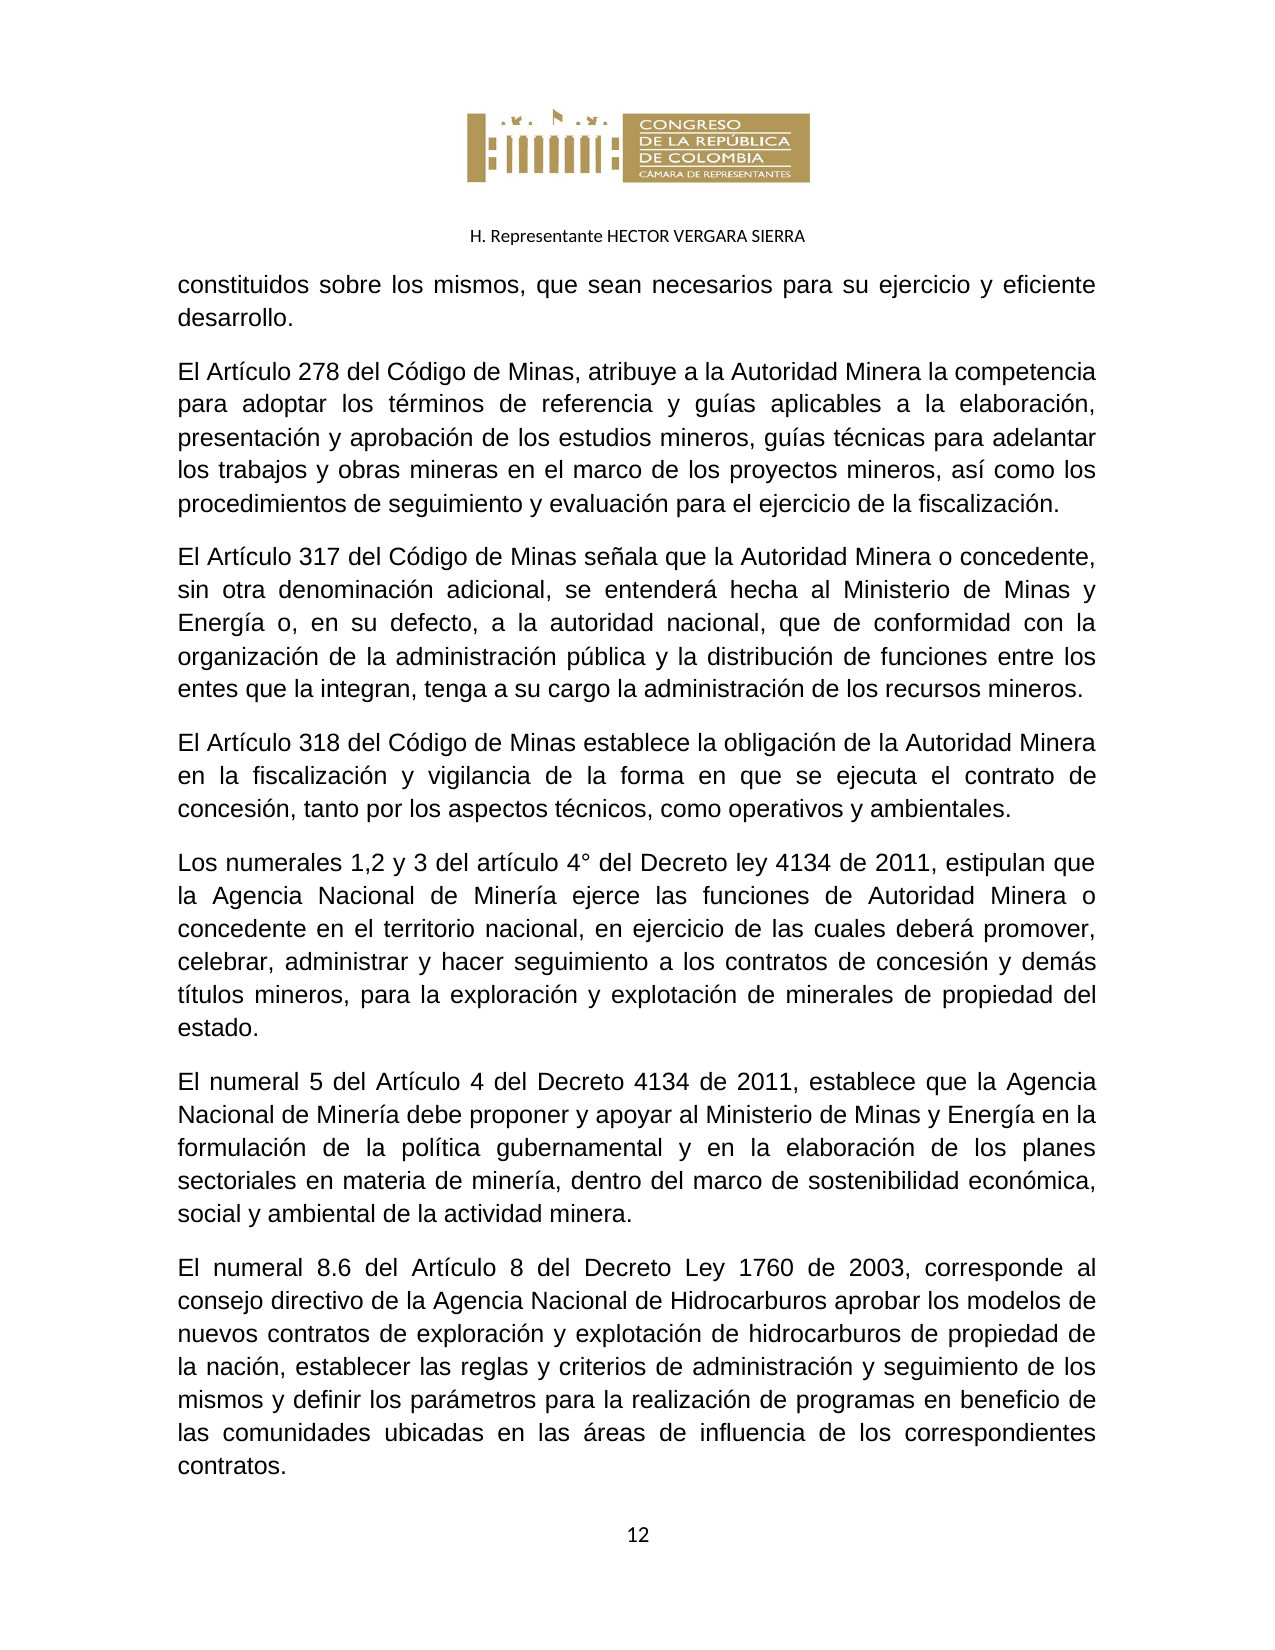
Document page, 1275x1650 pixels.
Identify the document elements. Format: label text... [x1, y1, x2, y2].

text El Artículo 317 del Código de Minas señala que la Autoridad Minera o concedente, sin otra denominación adicional, se entenderá hecha al Ministerio de Minas y Energía o, en su defecto, a la autoridad nacional, que de conformidad con la organización de la administración pública y la distribución de funciones entre los entes que la integran, tenga a su cargo la administración de los recursos mineros. [177, 542, 1098, 703]
text El Artículo 278 del Código de Minas, atribuye a la Autoridad Minera la competencia para adoptar los términos de referencia y guías aplicables a la elaboración, presentación y aprobación de los estudios mineros, guías técnicas para adelantar los trabajos y obras mineras en el marco de los proyectos mineros, así como los procedimientos de seguimiento y evaluación para el ejercicio de la fiscalización. [177, 356, 1098, 517]
text Los numerales 1,2 y 3 del artículo 4° del Decreto ley 4134 de 2011, estipulan que la Agencia Nacional de Minería ejerce las funciones de Autoridad Minera o concedente en el territorio nacional, en ejercicio de las cuales deberá promover, celebrar, administrar y hacer seguimiento a los contratos de concesión y demás títulos mineros, para la exploración y explotación de minerales de propiedad del estado. [177, 848, 1098, 1042]
text El numeral 5 del Artículo 4 del Decreto 4134 de 2011, establece que la Agencia Nacional de Minería debe proponer y apoyar al Ministerio de Minas y Energía en la formulación de la política gubernamental y en la elaboración de los planes sectoriales en materia de minería, dentro del marco de sostenibilidad económica, social y ambiental de la actividad minera. [177, 1067, 1098, 1228]
text El Artículo 318 del Código de Minas establece la obligación de la Autoridad Minera en la fiscalización y vigilancia de la forma en que se ejecuta el contrato de concesión, tanto por los aspectos técnicos, como operativos y ambientales. [177, 728, 1098, 823]
text El numeral 8.6 del Artículo 8 del Decreto Ley 1760 de 2003, corresponde al consejo directivo de la Agencia Nacional de Hidrocarburos aprobar los modelos de nuevos contratos de exploración y explotación de hidrocarburos de propiedad de la nación, establecer las reglas y criterios de administración y seguimiento de los mismos y definir los parámetros para la realización de programas en beneficio de las comunidades ubicadas en las áreas de influencia de los correspondientes contratos. [177, 1253, 1098, 1480]
picture [458, 73, 817, 224]
